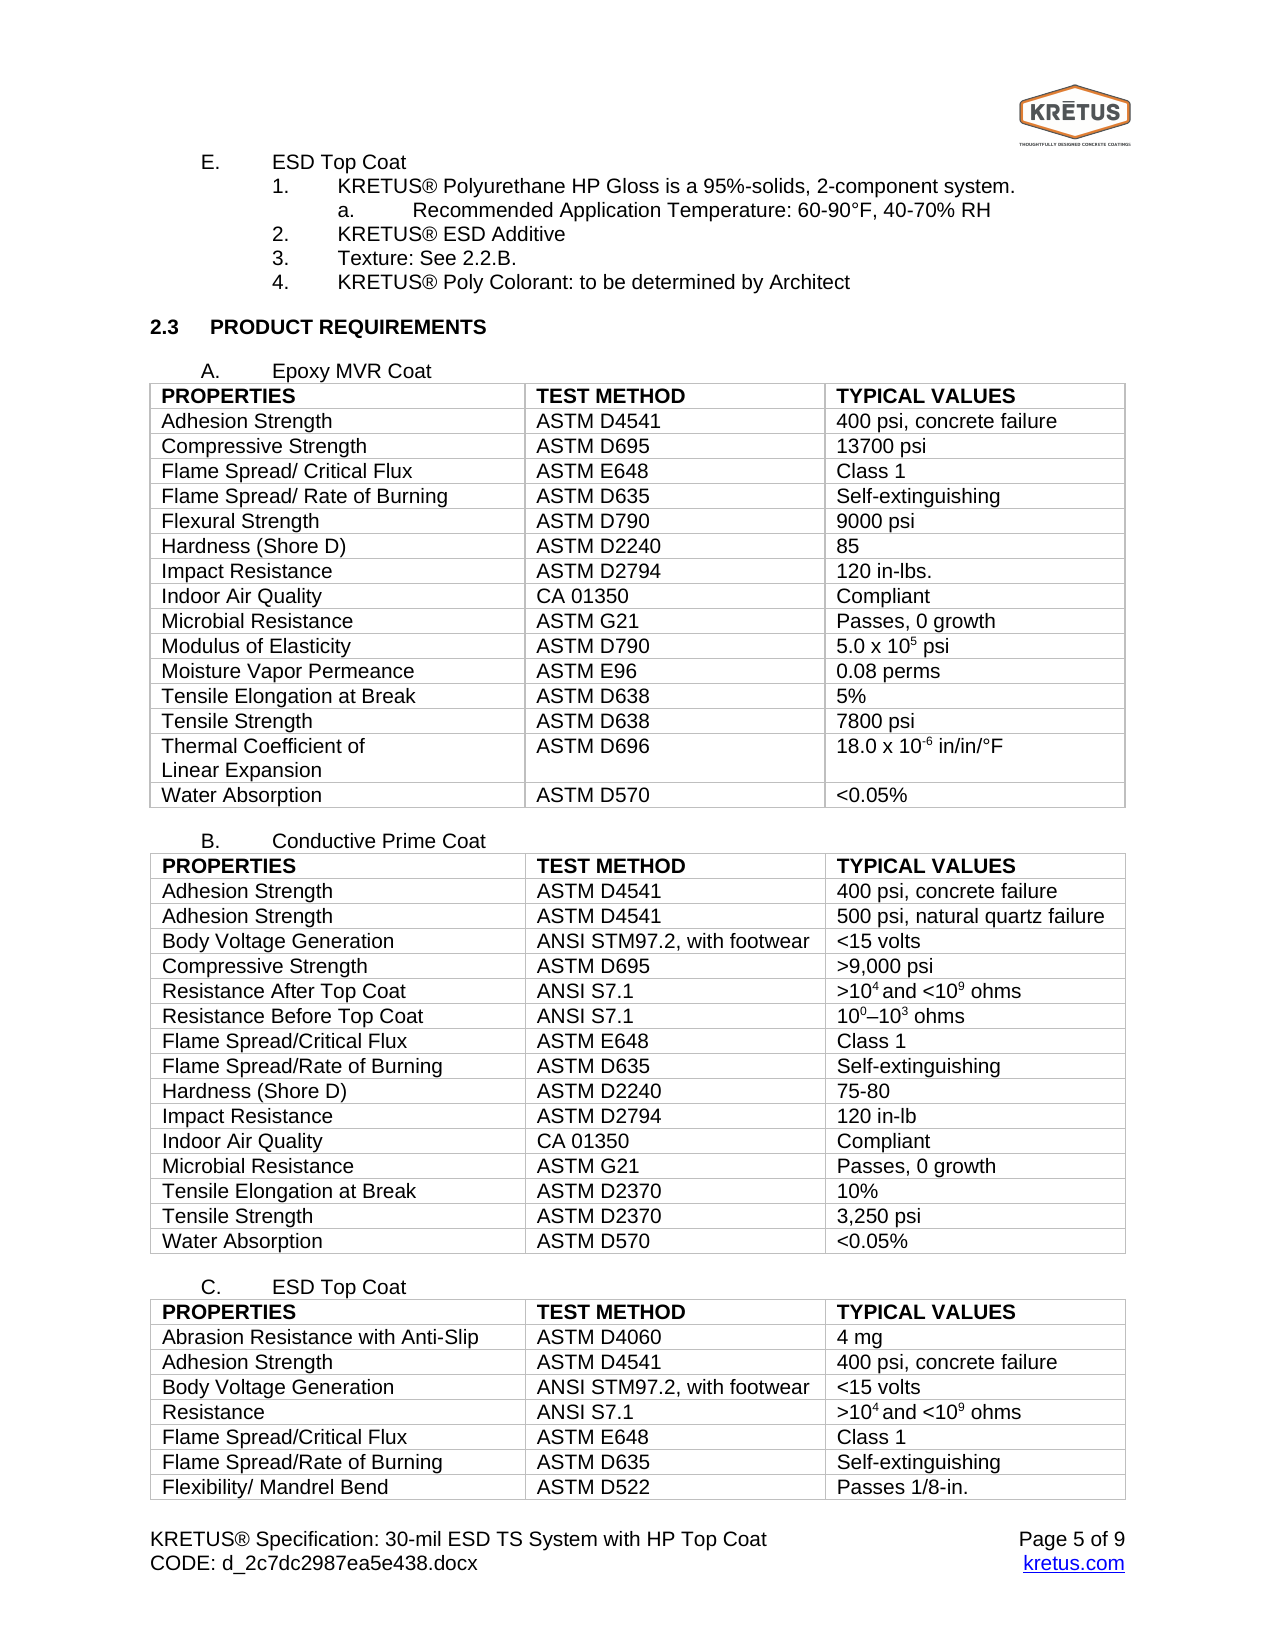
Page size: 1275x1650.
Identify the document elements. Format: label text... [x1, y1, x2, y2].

table_cell Microbial Resistance [151, 609, 524, 633]
table_cell CA 01350 [526, 1129, 825, 1153]
table_cell ASTM D696 [526, 734, 824, 782]
table_cell Tensile Elongation at Break [151, 684, 524, 708]
text KRETUS® Polyurethane HP Gloss is a 95%-solids, 2-component system. [272, 174, 1125, 198]
table_cell ASTM D695 [526, 954, 825, 978]
table_header PROPERTIES [151, 384, 524, 408]
table_cell Flexibility/ Mandrel Bend [151, 1475, 525, 1499]
table_cell Resistance [151, 1400, 525, 1424]
table_cell ASTM D635 [526, 1054, 825, 1078]
text Conductive Prime Coat [201, 829, 1125, 853]
text ESD Top Coat [201, 150, 1125, 174]
table_cell Impact Resistance [151, 1104, 525, 1128]
table_cell ANSI S7.1 [526, 1004, 825, 1028]
table_cell Adhesion Strength [151, 1350, 525, 1374]
table_cell 75-80 [826, 1079, 1125, 1103]
table_cell ASTM D2794 [526, 559, 824, 583]
table_cell Compressive Strength [151, 954, 525, 978]
table_cell ASTM D522 [526, 1475, 825, 1499]
table_cell Hardness (Shore D) [151, 534, 524, 558]
table_cell 9000 psi [826, 509, 1124, 533]
table_cell Modulus of Elasticity [151, 634, 524, 658]
table_cell ANSI S7.1 [526, 979, 825, 1003]
table_cell ASTM D2794 [526, 1104, 825, 1128]
table_cell Adhesion Strength [151, 904, 525, 928]
table_cell Self-extinguishing [826, 1450, 1125, 1474]
table_cell >9,000 psi [826, 954, 1125, 978]
table_cell Class 1 [826, 1425, 1125, 1449]
table_cell 400 psi, concrete failure [826, 409, 1124, 433]
table_cell Passes, 0 growth [826, 609, 1124, 633]
table_cell Tensile Elongation at Break [151, 1179, 525, 1203]
table_cell Moisture Vapor Permeance [151, 659, 524, 683]
table_cell ASTM D790 [526, 634, 824, 658]
table_cell Adhesion Strength [151, 409, 524, 433]
table_cell 400 psi, concrete failure [826, 1350, 1125, 1374]
table_cell Flexural Strength [151, 509, 524, 533]
table_cell ASTM E96 [526, 659, 824, 683]
table_cell >104 and <109 ohms [826, 1400, 1125, 1424]
table_cell ANSI S7.1 [526, 1400, 825, 1424]
table_cell ASTM D790 [526, 509, 824, 533]
table_cell CA 01350 [526, 584, 824, 608]
table_cell ASTM E648 [526, 1425, 825, 1449]
table_cell <0.05% [826, 783, 1124, 807]
table_cell 5% [826, 684, 1124, 708]
table_cell Tensile Strength [151, 1204, 525, 1228]
table_cell Flame Spread/ Rate of Burning [151, 484, 524, 508]
table_cell Passes 1/8-in. [826, 1475, 1125, 1499]
table_header TEST METHOD [526, 1300, 825, 1324]
table_cell 5.0 x 105 psi [826, 634, 1124, 658]
table_cell ASTM D638 [526, 709, 824, 733]
table_header PROPERTIES [151, 1300, 525, 1324]
table_cell Impact Resistance [151, 559, 524, 583]
table_cell ASTM D2240 [526, 534, 824, 558]
table_cell Compliant [826, 1129, 1125, 1153]
table_cell 120 in-lb [826, 1104, 1125, 1128]
text PRODUCT REQUIREMENTS [150, 314, 1125, 338]
table_cell ASTM D2370 [526, 1204, 825, 1228]
table_cell Water Absorption [151, 1229, 525, 1253]
table_cell ASTM D2240 [526, 1079, 825, 1103]
table_cell Indoor Air Quality [151, 1129, 525, 1153]
table_header PROPERTIES [151, 854, 525, 878]
table_cell 18.0 x 10-6 in/in/°F [826, 734, 1124, 782]
text KRETUS® ESD Additive [272, 222, 1125, 246]
table_cell Flame Spread/Critical Flux [151, 1029, 525, 1053]
table_cell Water Absorption [151, 783, 524, 807]
table_cell 100–103 ohms [826, 1004, 1125, 1028]
table_cell 400 psi, concrete failure [826, 879, 1125, 903]
table_cell ASTM E648 [526, 459, 824, 483]
table_cell ASTM D570 [526, 783, 824, 807]
table_cell Thermal Coefficient of Linear Expansion [151, 734, 524, 782]
table_cell ASTM E648 [526, 1029, 825, 1053]
table_cell Compliant [826, 584, 1124, 608]
table_cell 4 mg [826, 1325, 1125, 1349]
table_cell 85 [826, 534, 1124, 558]
picture [1012, 75, 1138, 150]
table_cell Hardness (Shore D) [151, 1079, 525, 1103]
table_cell Compressive Strength [151, 434, 524, 458]
table_cell Flame Spread/Rate of Burning [151, 1054, 525, 1078]
table_cell ASTM G21 [526, 609, 824, 633]
table_cell 120 in-lbs. [826, 559, 1124, 583]
table_header TEST METHOD [526, 854, 825, 878]
table_cell ASTM D695 [526, 434, 824, 458]
table_cell ASTM D635 [526, 1450, 825, 1474]
table_cell 13700 psi [826, 434, 1124, 458]
table_header TYPICAL VALUES [826, 854, 1125, 878]
table_cell ASTM D2370 [526, 1179, 825, 1203]
table_cell Abrasion Resistance with Anti-Slip [151, 1325, 525, 1349]
table_cell 7800 psi [826, 709, 1124, 733]
table_cell Body Voltage Generation [151, 929, 525, 953]
text ESD Top Coat [201, 1275, 1125, 1299]
table_header TYPICAL VALUES [826, 384, 1124, 408]
table_cell <15 volts [826, 1375, 1125, 1399]
table_cell ASTM D4541 [526, 1350, 825, 1374]
table_cell Flame Spread/Rate of Burning [151, 1450, 525, 1474]
table_cell ASTM D4541 [526, 904, 825, 928]
table_cell Tensile Strength [151, 709, 524, 733]
table_cell Resistance After Top Coat [151, 979, 525, 1003]
table_cell Passes, 0 growth [826, 1154, 1125, 1178]
table_cell ASTM D638 [526, 684, 824, 708]
table_cell Class 1 [826, 1029, 1125, 1053]
table_cell Resistance Before Top Coat [151, 1004, 525, 1028]
table_cell 10% [826, 1179, 1125, 1203]
table_cell ANSI STM97.2, with footwear [526, 929, 825, 953]
table_cell 3,250 psi [826, 1204, 1125, 1228]
table_cell Flame Spread/Critical Flux [151, 1425, 525, 1449]
table_cell Adhesion Strength [151, 879, 525, 903]
text Epoxy MVR Coat [201, 359, 1125, 383]
text KRETUS® Poly Colorant: to be determined by Architect [272, 270, 1125, 294]
table_cell ASTM D570 [526, 1229, 825, 1253]
table_cell ASTM D4541 [526, 409, 824, 433]
table_cell Self-extinguishing [826, 1054, 1125, 1078]
table_cell ASTM D4541 [526, 879, 825, 903]
table_cell <0.05% [826, 1229, 1125, 1253]
text Texture: See 2.2.B. [272, 246, 1125, 270]
table_cell 0.08 perms [826, 659, 1124, 683]
table_cell ASTM G21 [526, 1154, 825, 1178]
table_header TEST METHOD [526, 384, 824, 408]
table_cell Body Voltage Generation [151, 1375, 525, 1399]
table_cell 500 psi, natural quartz failure [826, 904, 1125, 928]
table_cell ASTM D4060 [526, 1325, 825, 1349]
table_header TYPICAL VALUES [826, 1300, 1125, 1324]
table_cell Indoor Air Quality [151, 584, 524, 608]
table_cell ANSI STM97.2, with footwear [526, 1375, 825, 1399]
text Recommended Application Temperature: 60-90°F, 40-70% RH [337, 198, 1125, 222]
table_cell ASTM D635 [526, 484, 824, 508]
table_cell >104 and <109 ohms [826, 979, 1125, 1003]
table_cell Class 1 [826, 459, 1124, 483]
table_cell Self-extinguishing [826, 484, 1124, 508]
table_cell Flame Spread/ Critical Flux [151, 459, 524, 483]
table_cell Microbial Resistance [151, 1154, 525, 1178]
table_cell <15 volts [826, 929, 1125, 953]
